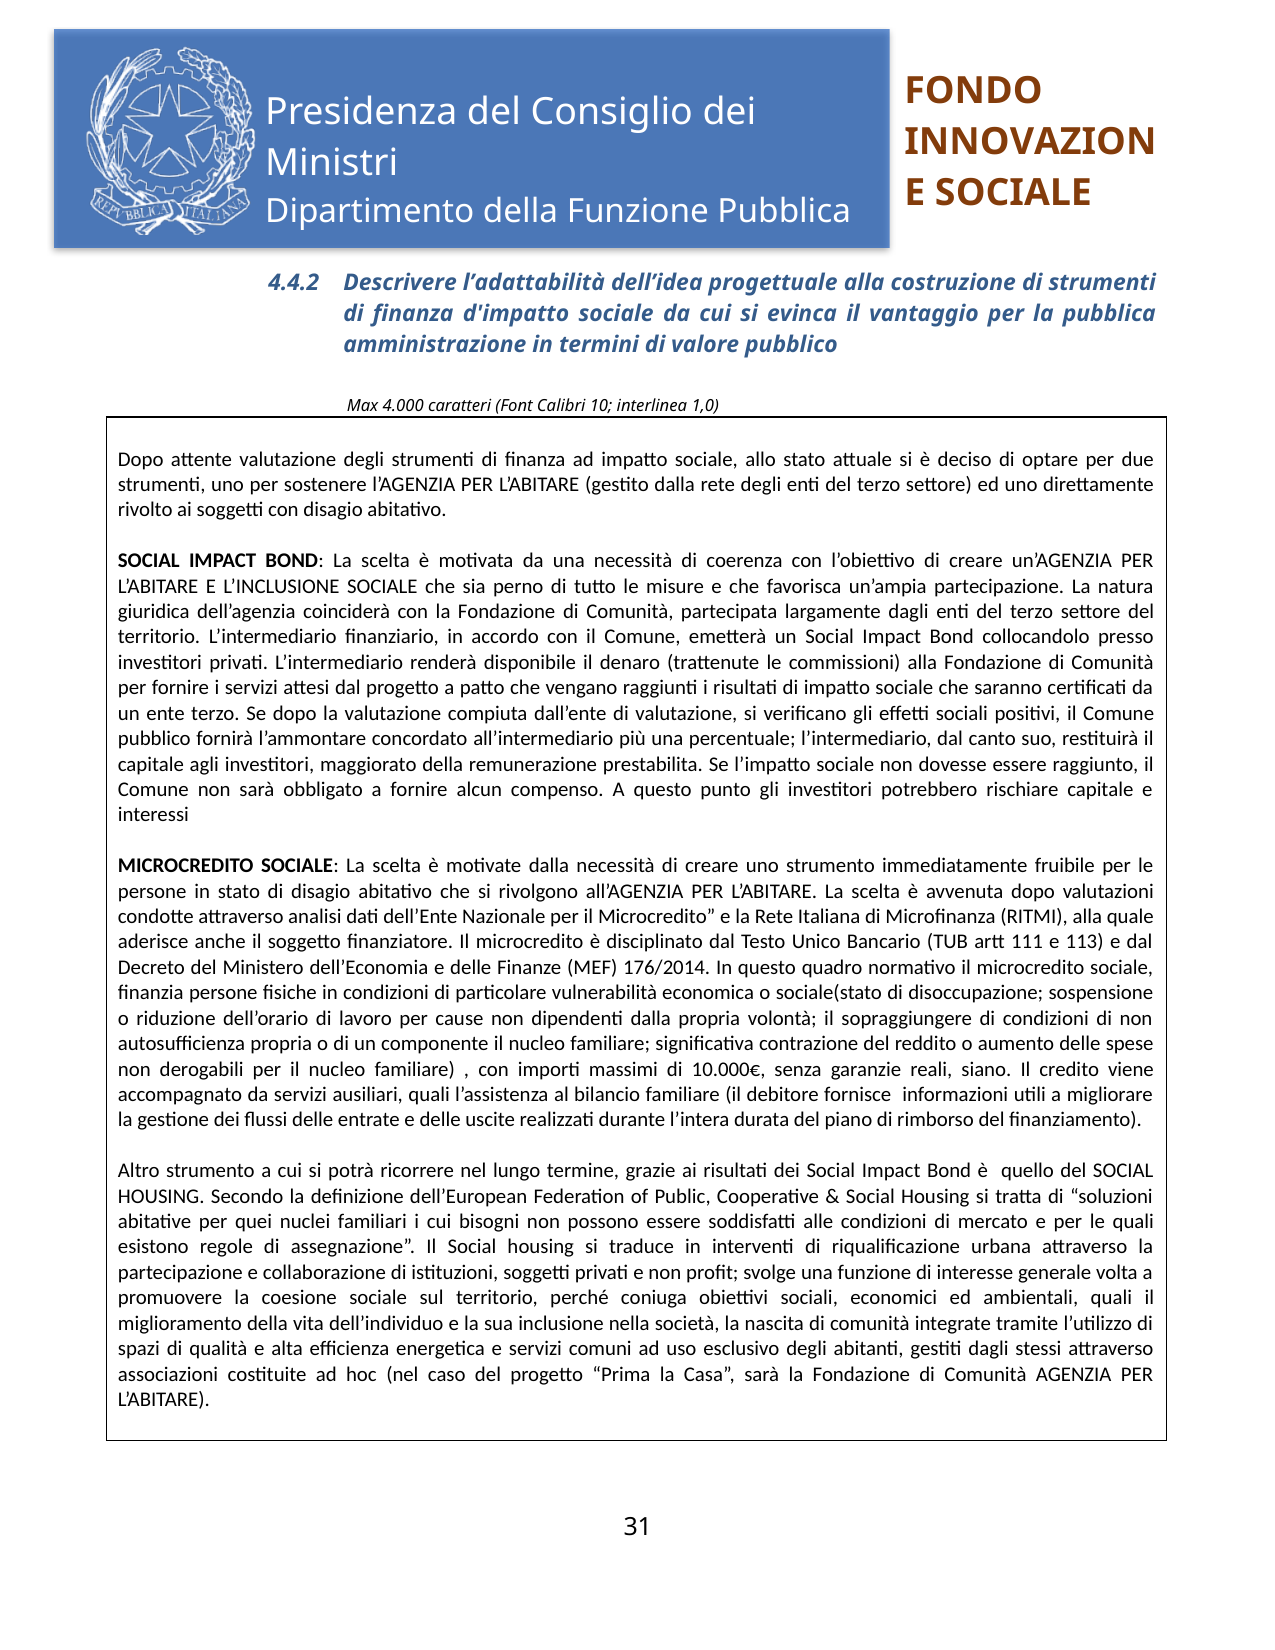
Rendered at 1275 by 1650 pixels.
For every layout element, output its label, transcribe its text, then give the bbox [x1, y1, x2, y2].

table_header Dopo attente valutazione degli strumenti di finanza ad impatto sociale, allo stato attuale si è deciso di optare per due strumenti, uno per sostenere l’AGENZIA PER L’ABITARE (gestito dalla rete degli enti del terzo settore) ed uno direttamente rivolto ai soggetti con disagio abitativo. SOCIAL IMPACT BOND: La scelta è motivata da una necessità di coerenza con l’obiettivo di creare un’AGENZIA PER L’ABITARE E L’INCLUSIONE SOCIALE che sia perno di tutto le misure e che favorisca un’ampia partecipazione. La natura giuridica dell’agenzia coinciderà con la Fondazione di Comunità, partecipata largamente dagli enti del terzo settore del territorio. L’intermediario finanziario, in accordo con il Comune, emetterà un Social Impact Bond collocandolo presso investitori privati. L’intermediario renderà disponibile il denaro (trattenute le commissioni) alla Fondazione di Comunità per fornire i servizi attesi dal progetto a patto che vengano raggiunti i risultati di impatto sociale che saranno certificati da un ente terzo. Se dopo la valutazione compiuta dall’ente di valutazione, si verificano gli effetti sociali positivi, il Comune pubblico fornirà l’ammontare concordato all’intermediario più una percentuale; l’intermediario, dal canto suo, restituirà il capitale agli investitori, maggiorato della remunerazione prestabilita. Se l’impatto sociale non dovesse essere raggiunto, il Comune non sarà obbligato a fornire alcun compenso. A questo punto gli investitori potrebbero rischiare capitale e interessi MICROCREDITO SOCIALE: La scelta è motivate dalla necessità di creare uno strumento immediatamente fruibile per le persone in stato di disagio abitativo che si rivolgono all’AGENZIA PER L’ABITARE. La scelta è avvenuta dopo valutazioni condotte attraverso analisi dati dell’Ente Nazionale per il Microcredito” e la Rete Italiana di Microfinanza (RITMI), alla quale aderisce anche il soggetto finanziatore. Il microcredito è disciplinato dal Testo Unico Bancario (TUB artt 111 e 113) e dal Decreto del Ministero dell’Economia e delle Finanze (MEF) 176/2014. In questo quadro normativo il microcredito sociale, finanzia persone fisiche in condizioni di particolare vulnerabilità economica o sociale(stato di disoccupazione; sospensione o riduzione dell’orario di lavoro per cause non dipendenti dalla propria volontà; il sopraggiungere di condizioni di non autosufficienza propria o di un componente il nucleo familiare; significativa contrazione del reddito o aumento delle spese non derogabili per il nucleo familiare) , con importi massimi di 10.000€, senza garanzie reali, siano. Il credito viene accompagnato da servizi ausiliari, quali l’assistenza al bilancio familiare (il debitore fornisce informazioni utili a migliorare la gestione dei flussi delle entrate e delle uscite realizzati durante l’intera durata del piano di rimborso del finanziamento). Altro strumento a cui si potrà ricorrere nel lungo termine, grazie ai risultati dei Social Impact Bond è quello del SOCIAL HOUSING. Secondo la definizione dell’European Federation of Public, Cooperative & Social Housing si tratta di “soluzioni abitative per quei nuclei familiari i cui bisogni non possono essere soddisfatti alle condizioni di mercato e per le quali esistono regole di assegnazione”. Il Social housing si traduce in interventi di riqualificazione urbana attraverso la partecipazione e collaborazione di istituzioni, soggetti privati e non profit; svolge una funzione di interesse generale volta a promuovere la coesione sociale sul territorio, perché coniuga obiettivi sociali, economici ed ambientali, quali il miglioramento della vita dell’individuo e la sua inclusione nella società, la nascita di comunità integrate tramite l’utilizzo di spazi di qualità e alta efficienza energetica e servizi comuni ad uso esclusivo degli abitanti, gestiti dagli stessi attraverso associazioni costituite ad hoc (nel caso del progetto “Prima la Casa”, sarà la Fondazione di Comunità AGENZIA PER L’ABITARE). [107, 418, 1166, 1440]
subtitle Descrivere l’adattabilità dell’idea progettuale alla costruzione di strumenti di finanza d'impatto sociale da cui si evinca il vantaggio per la pubblica amministrazione in termini di valore pubblico [268, 266, 1157, 359]
picture [85, 45, 257, 235]
text Max 4.000 caratteri (Font Calibri 10; interlinea 1,0) [347, 394, 1157, 416]
